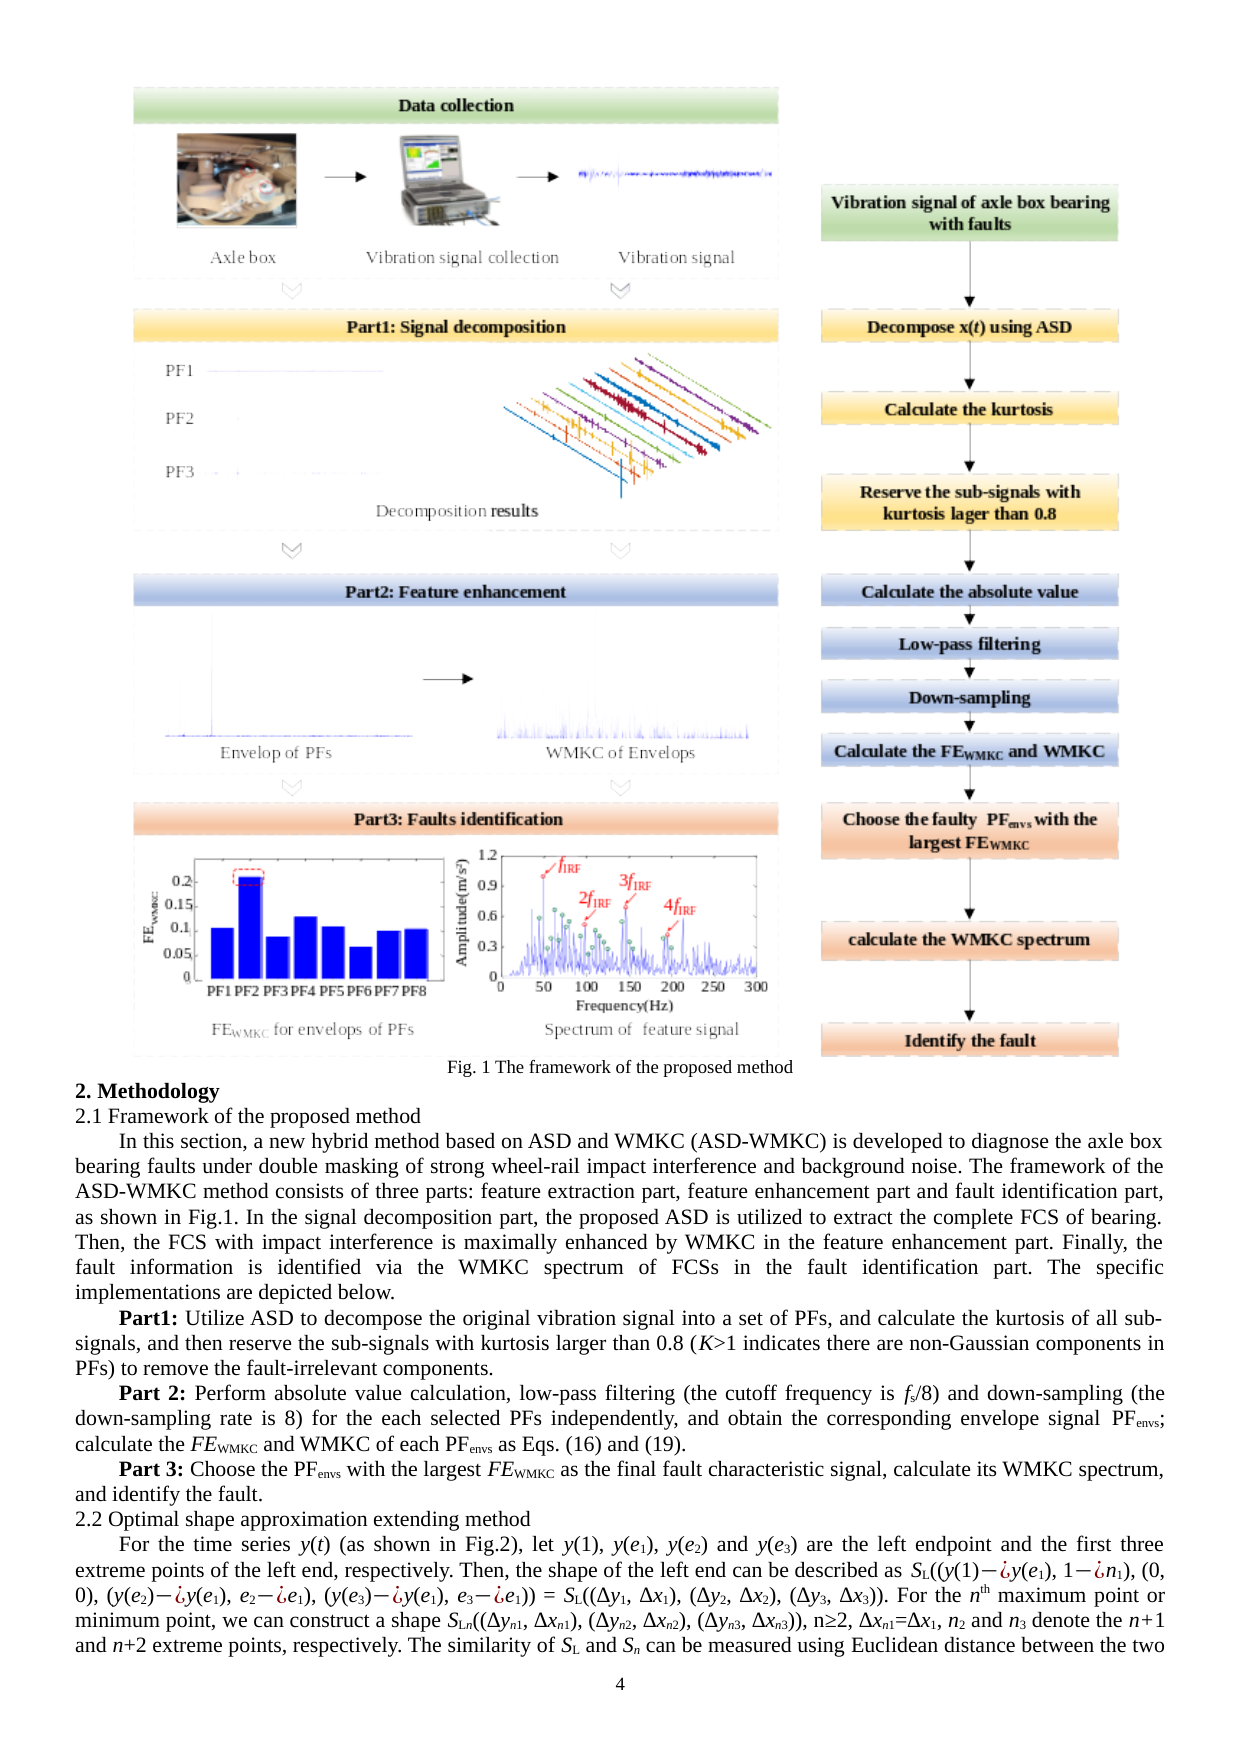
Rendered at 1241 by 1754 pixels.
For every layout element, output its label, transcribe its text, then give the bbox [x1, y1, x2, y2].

text Part 2: Perform absolute value calculation, low-pass filtering (the cutoff frequency is fs/8) and down-sampling (the down-sampling rate is 8) for the each selected PFs independently, and obtain the corresponding envelope signal PFenvs; calculate the FEWMKC and WMKC of each PFenvs as Eqs. (16) and (19). [75, 1380, 1165, 1456]
text Part 3: Choose the PFenvs with the largest FEWMKC as the final fault characteristic signal, calculate its WMKC spectrum, and identify the fault. [75, 1456, 1165, 1506]
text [75, 1531, 1165, 1657]
text Fig. 1 The framework of the proposed method [75, 1056, 1165, 1078]
text 2. Methodology [75, 1078, 1165, 1103]
text Part1: Utilize ASD to decompose the original vibration signal into a set of PFs, and calculate the kurtosis of all sub-signals, and then reserve the sub-signals with kurtosis larger than 0.8 (K>1 indicates there are non-Gaussian components in PFs) to remove the fault-irrelevant components. [75, 1304, 1165, 1380]
text In this section, a new hybrid method based on ASD and WMKC (ASD-WMKC) is developed to diagnose the axle box bearing faults under double masking of strong wheel-rail impact interference and background noise. The framework of the ASD-WMKC method consists of three parts: feature extraction part, feature enhancement part and fault identification part, as shown in Fig.1. In the signal decomposition part, the proposed ASD is utilized to extract the complete FCS of bearing. Then, the FCS with impact interference is maximally enhanced by WMKC in the feature enhancement part. Finally, the fault information is identified via the WMKC spectrum of FCSs in the fault identification part. The specific implementations are depicted below. [75, 1128, 1165, 1304]
text 2.2 Optimal shape approximation extending method [75, 1506, 1165, 1531]
text 2.1 Framework of the proposed method [75, 1103, 1165, 1128]
